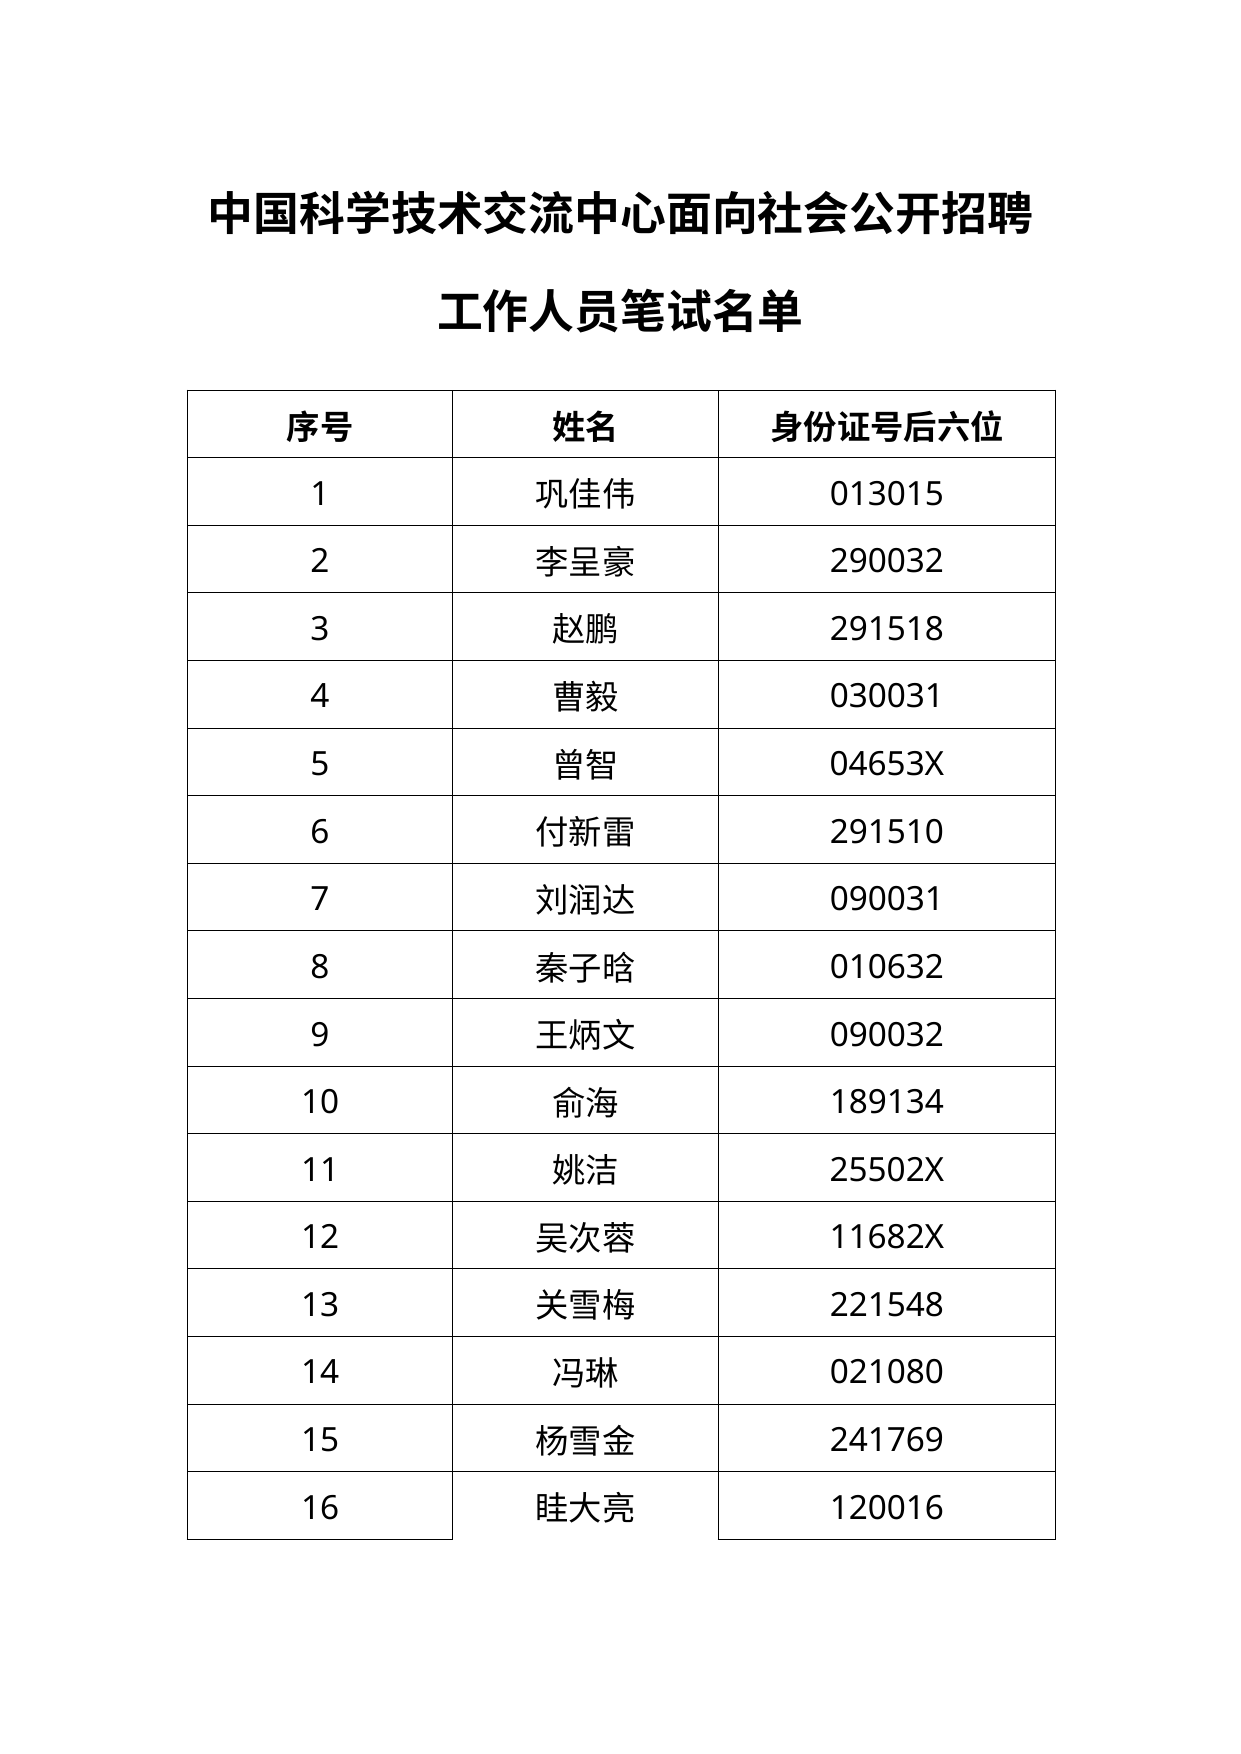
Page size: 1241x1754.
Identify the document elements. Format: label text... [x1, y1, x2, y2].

table_cell 8 [188, 931, 452, 998]
table_cell 10 [188, 1067, 452, 1133]
table_cell 14 [188, 1337, 452, 1403]
table_cell 189134 [719, 1067, 1055, 1133]
table_cell 291518 [719, 593, 1055, 660]
table_cell 241769 [719, 1405, 1055, 1471]
table_cell 赵鹏 [453, 593, 718, 660]
table_cell 15 [188, 1405, 452, 1471]
table_cell 4 [188, 661, 452, 727]
table_cell 付新雷 [453, 796, 718, 863]
table_cell 030031 [719, 661, 1055, 727]
text 中国科学技术交流中心面向社会公开招聘工作人员笔试名单 [187, 162, 1053, 357]
table_header 身份证号后六位 [719, 391, 1055, 457]
table_cell 11 [188, 1134, 452, 1201]
table_cell 290032 [719, 526, 1055, 592]
table_cell 13 [188, 1269, 452, 1336]
table_cell 04653X [719, 729, 1055, 795]
table_cell 关雪梅 [453, 1269, 718, 1336]
table_cell 巩佳伟 [453, 458, 718, 525]
table_cell 秦子晗 [453, 931, 718, 998]
table_cell 9 [188, 999, 452, 1066]
table_cell 吴次蓉 [453, 1202, 718, 1268]
table_cell 3 [188, 593, 452, 660]
table_cell 王炳文 [453, 999, 718, 1066]
table_cell 010632 [719, 931, 1055, 998]
table_cell 013015 [719, 458, 1055, 525]
table_cell 090031 [719, 864, 1055, 930]
table_cell 16 [188, 1472, 452, 1539]
table_cell 曾智 [453, 729, 718, 795]
table_cell 曹毅 [453, 661, 718, 727]
table_cell 120016 [719, 1472, 1055, 1539]
table_cell 12 [188, 1202, 452, 1268]
table_cell 2 [188, 526, 452, 592]
table_cell 俞海 [453, 1067, 718, 1133]
table_cell 姚洁 [453, 1134, 718, 1201]
table_header 序号 [188, 391, 452, 457]
table_cell 眭大亮 [453, 1472, 718, 1539]
table_cell 5 [188, 729, 452, 795]
table_cell 021080 [719, 1337, 1055, 1403]
table_cell 1 [188, 458, 452, 525]
table_cell 冯琳 [453, 1337, 718, 1403]
table_cell 291510 [719, 796, 1055, 863]
table_cell 221548 [719, 1269, 1055, 1336]
table_cell 25502X [719, 1134, 1055, 1201]
table_cell 090032 [719, 999, 1055, 1066]
table_cell 李呈豪 [453, 526, 718, 592]
table_cell 刘润达 [453, 864, 718, 930]
table_cell 11682X [719, 1202, 1055, 1268]
table_cell 6 [188, 796, 452, 863]
table_cell 7 [188, 864, 452, 930]
table_cell 杨雪金 [453, 1405, 718, 1471]
table_header 姓名 [453, 391, 718, 457]
